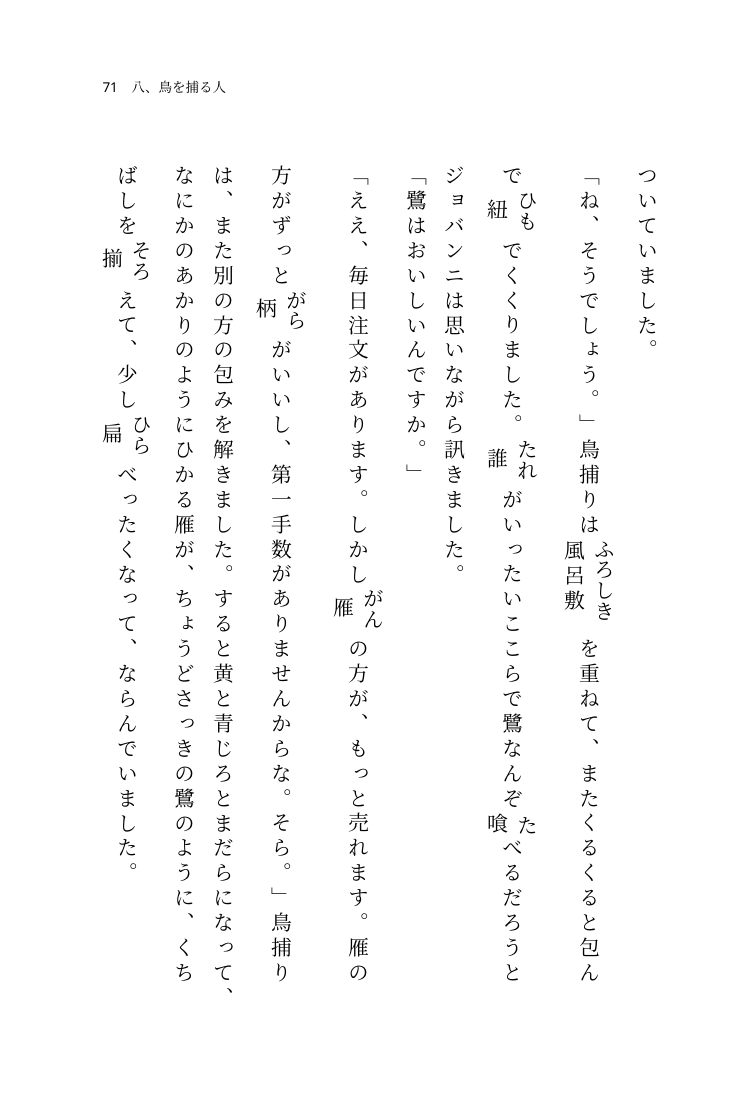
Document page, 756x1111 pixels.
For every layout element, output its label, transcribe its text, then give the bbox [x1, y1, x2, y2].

text 「ね、そうでしょう。」鳥捕りはを重ねて、またくるくると包んででくくりました。がいったいここらで鷺なんぞべるだろうとジョバンニは思いながら訊きました。 [436, 165, 628, 987]
text 「ええ、毎日注文があります。しかしの方が、もっと売れます。雁の方がずっとがいいし、第一手数がありませんからな。そら。」鳥捕りは、また別の方の包みを解きました。すると黄と青じろとまだらになって、なにかのあかりのようにひかる雁が、ちょうどさっきの鷺のように、くちばしをえて、少しべったくなって、ならんでいました。 [89, 165, 397, 987]
text 「鷺はおいしいんですか。」 [397, 165, 436, 987]
text 「眼をつぶってるね。」カムパネルラは、指でそっと、鷺の三日月がたの白いった眼にさわりました。頭の上ののような白い毛もちゃんとついていました。 [628, 165, 667, 987]
